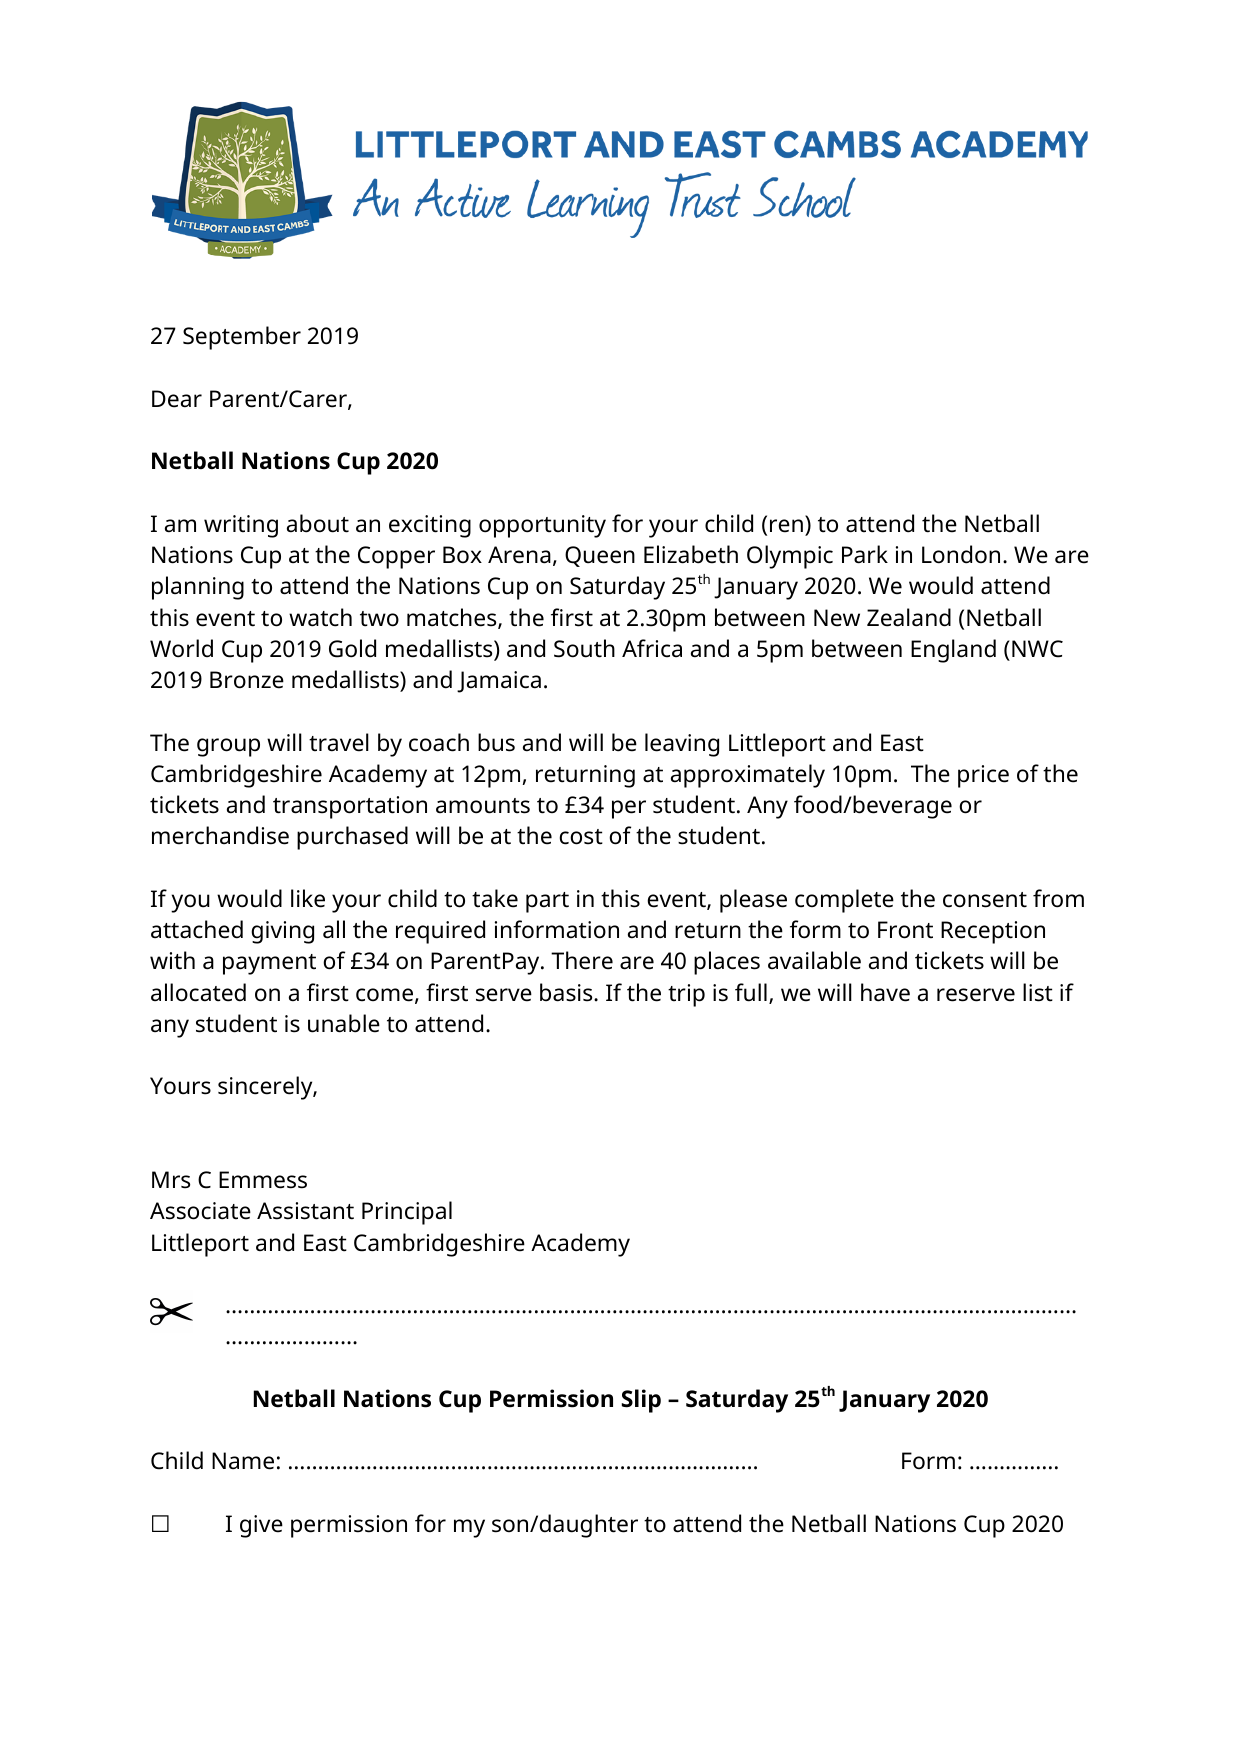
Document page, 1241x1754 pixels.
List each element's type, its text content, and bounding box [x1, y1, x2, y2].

text I am writing about an exciting opportunity for your child (ren) to attend the Netball Nations Cup at the Copper Box Arena, Queen Elizabeth Olympic Park in London. We are planning to attend the Nations Cup on Saturday 25th January 2020. We would attend this event to watch two matches, the first at 2.30pm between New Zealand (Netball World Cup 2019 Gold medallists) and South Africa and a 5pm between England (NWC 2019 Bronze medallists) and Jamaica. [150, 508, 1090, 695]
text Yours sincerely, [150, 1070, 1090, 1102]
text Associate Assistant Principal [150, 1195, 1090, 1227]
text Netball Nations Cup Permission Slip – Saturday 25th January 2020 [150, 1383, 1090, 1414]
text The group will travel by coach bus and will be leaving Littleport and East Cambridgeshire Academy at 12pm, returning at approximately 10pm. The price of the tickets and transportation amounts to £34 per student. Any food/beverage or merchandise purchased will be at the cost of the student. [150, 727, 1090, 852]
picture [150, 101, 1088, 258]
text Dear Parent/Carer, [150, 383, 1090, 414]
text Child Name: …………………………………………………………………… Form: …………… [150, 1445, 1090, 1477]
text ………………………………………………………………………………………………………………………………….…………… [225, 1289, 1090, 1352]
picture [150, 1290, 193, 1333]
text Mrs C Emmess [150, 1164, 1090, 1195]
text Littleport and East Cambridgeshire Academy [150, 1227, 1090, 1258]
text If you would like your child to take part in this event, please complete the consent from attached giving all the required information and return the form to Front Reception with a payment of £34 on ParentPay. There are 40 places available and tickets will be allocated on a first come, first serve basis. If the trip is full, we will have a reserve list if any student is unable to attend. [150, 883, 1090, 1039]
text 27 September 2019 [150, 320, 1090, 352]
text ☐ I give permission for my son/daughter to attend the Netball Nations Cup 2020 [150, 1508, 1090, 1539]
text Netball Nations Cup 2020 [150, 445, 1090, 477]
